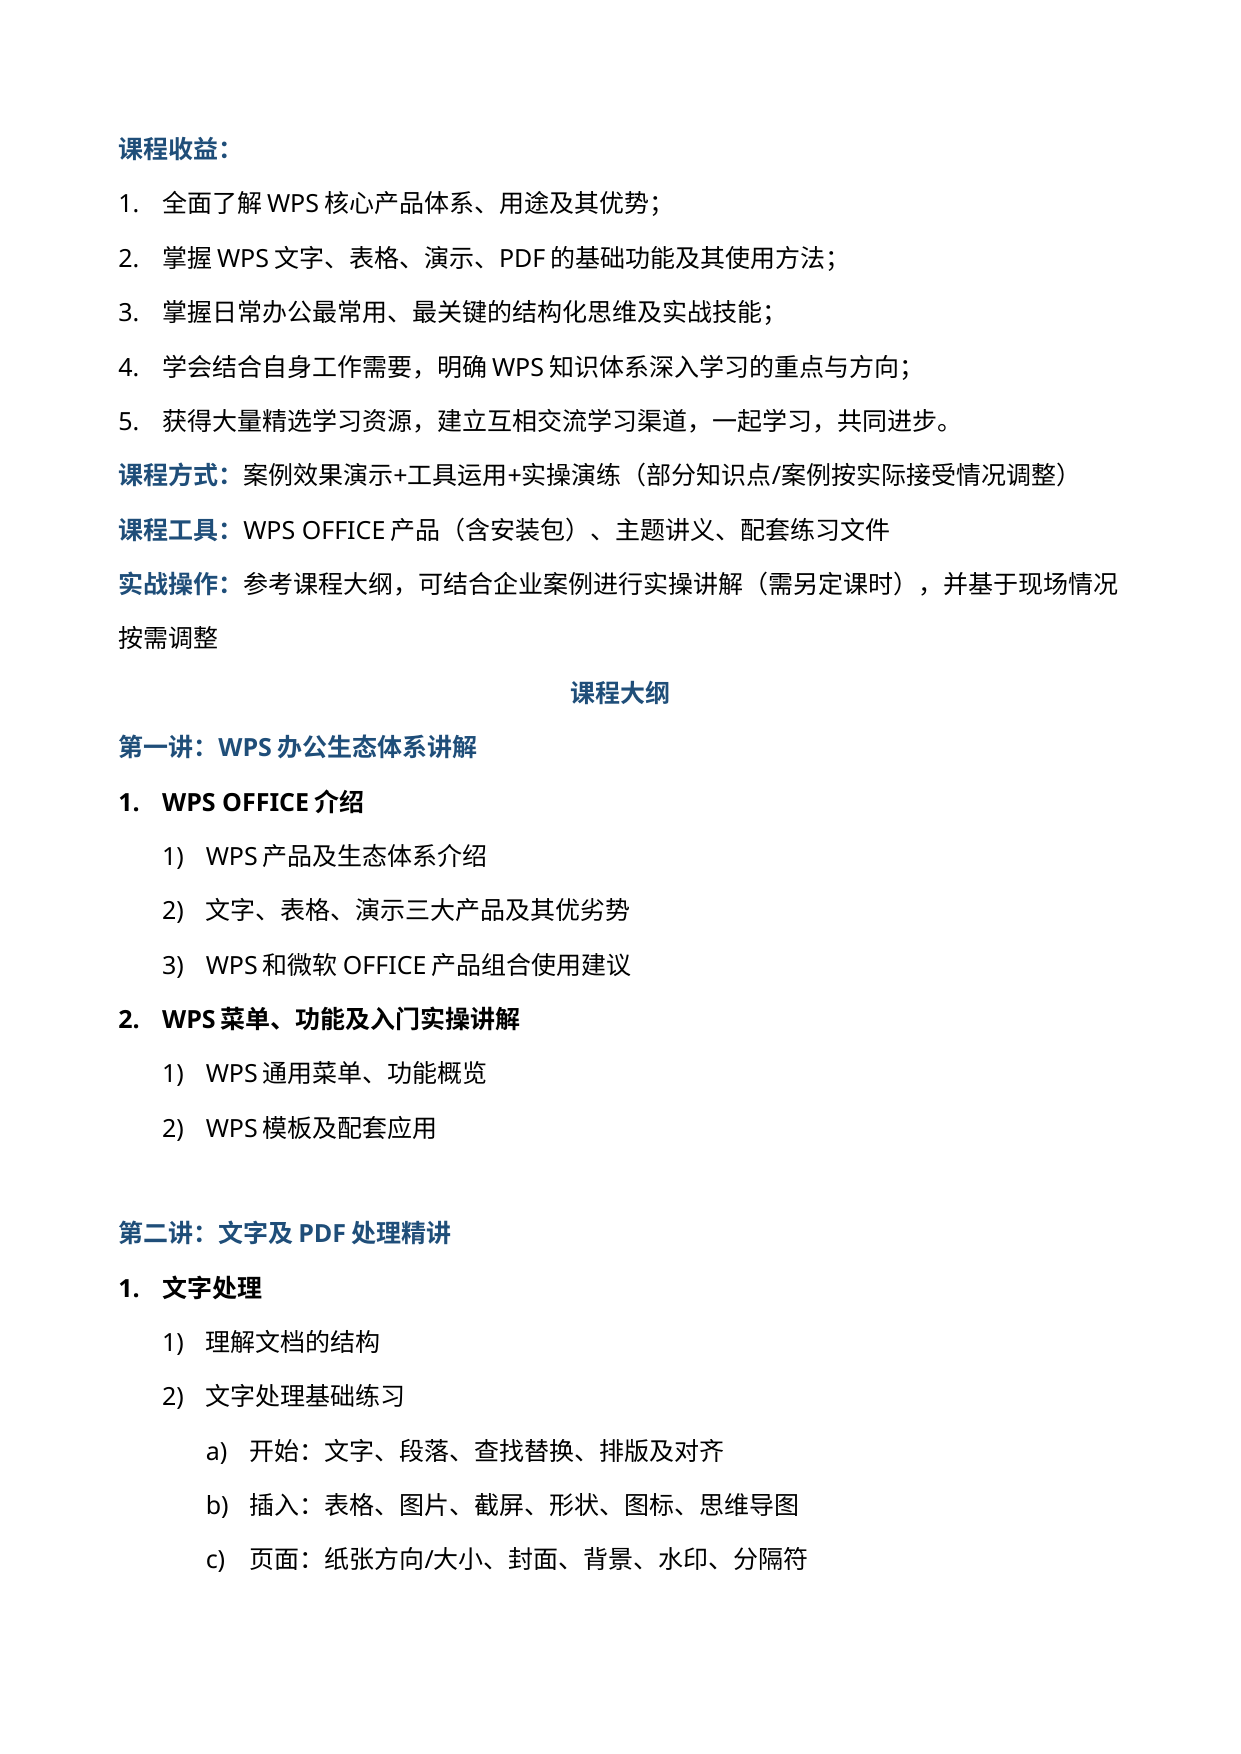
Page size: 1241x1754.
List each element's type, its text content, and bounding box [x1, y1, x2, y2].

text 第二讲：文字及PDF处理精讲 [118, 1214, 1122, 1250]
list 文字、表格、演示三大产品及其优劣势 [162, 891, 1122, 927]
list WPS菜单、功能及入门实操讲解 [118, 999, 1122, 1036]
list WPS模板及配套应用 [162, 1108, 1122, 1144]
list WPS产品及生态体系介绍 [162, 836, 1122, 873]
list WPS和微软OFFICE产品组合使用建议 [162, 945, 1122, 981]
list 掌握日常办公最常用、最关键的结构化思维及实战技能； [118, 293, 1122, 329]
text 第一讲：WPS办公生态体系讲解 [118, 728, 1122, 764]
list 学会结合自身工作需要，明确WPS知识体系深入学习的重点与方向； [118, 347, 1122, 383]
list 文字处理基础练习 [162, 1377, 1122, 1413]
list 理解文档的结构 [162, 1322, 1122, 1359]
list 全面了解WPS核心产品体系、用途及其优势； [118, 184, 1122, 220]
text 课程大纲 [118, 673, 1122, 709]
list 页面：纸张方向/大小、封面、背景、水印、分隔符 [206, 1540, 1122, 1576]
list 插入：表格、图片、截屏、形状、图标、思维导图 [206, 1486, 1122, 1522]
text 实战操作：参考课程大纲，可结合企业案例进行实操讲解（需另定课时），并基于现场情况按需调整 [118, 564, 1122, 655]
text 课程方式：案例效果演示+工具运用+实操演练（部分知识点/案例按实际接受情况调整） [118, 456, 1122, 492]
list WPS OFFICE介绍 [118, 782, 1122, 818]
text 课程工具：WPS OFFICE产品（含安装包）、主题讲义、配套练习文件 [118, 510, 1122, 546]
list 获得大量精选学习资源，建立互相交流学习渠道，一起学习，共同进步。 [118, 401, 1122, 438]
list WPS通用菜单、功能概览 [162, 1054, 1122, 1090]
list 文字处理 [118, 1268, 1122, 1304]
list 掌握WPS文字、表格、演示、PDF的基础功能及其使用方法； [118, 238, 1122, 274]
text 课程收益： [118, 129, 1122, 166]
list 开始：文字、段落、查找替换、排版及对齐 [206, 1431, 1122, 1467]
